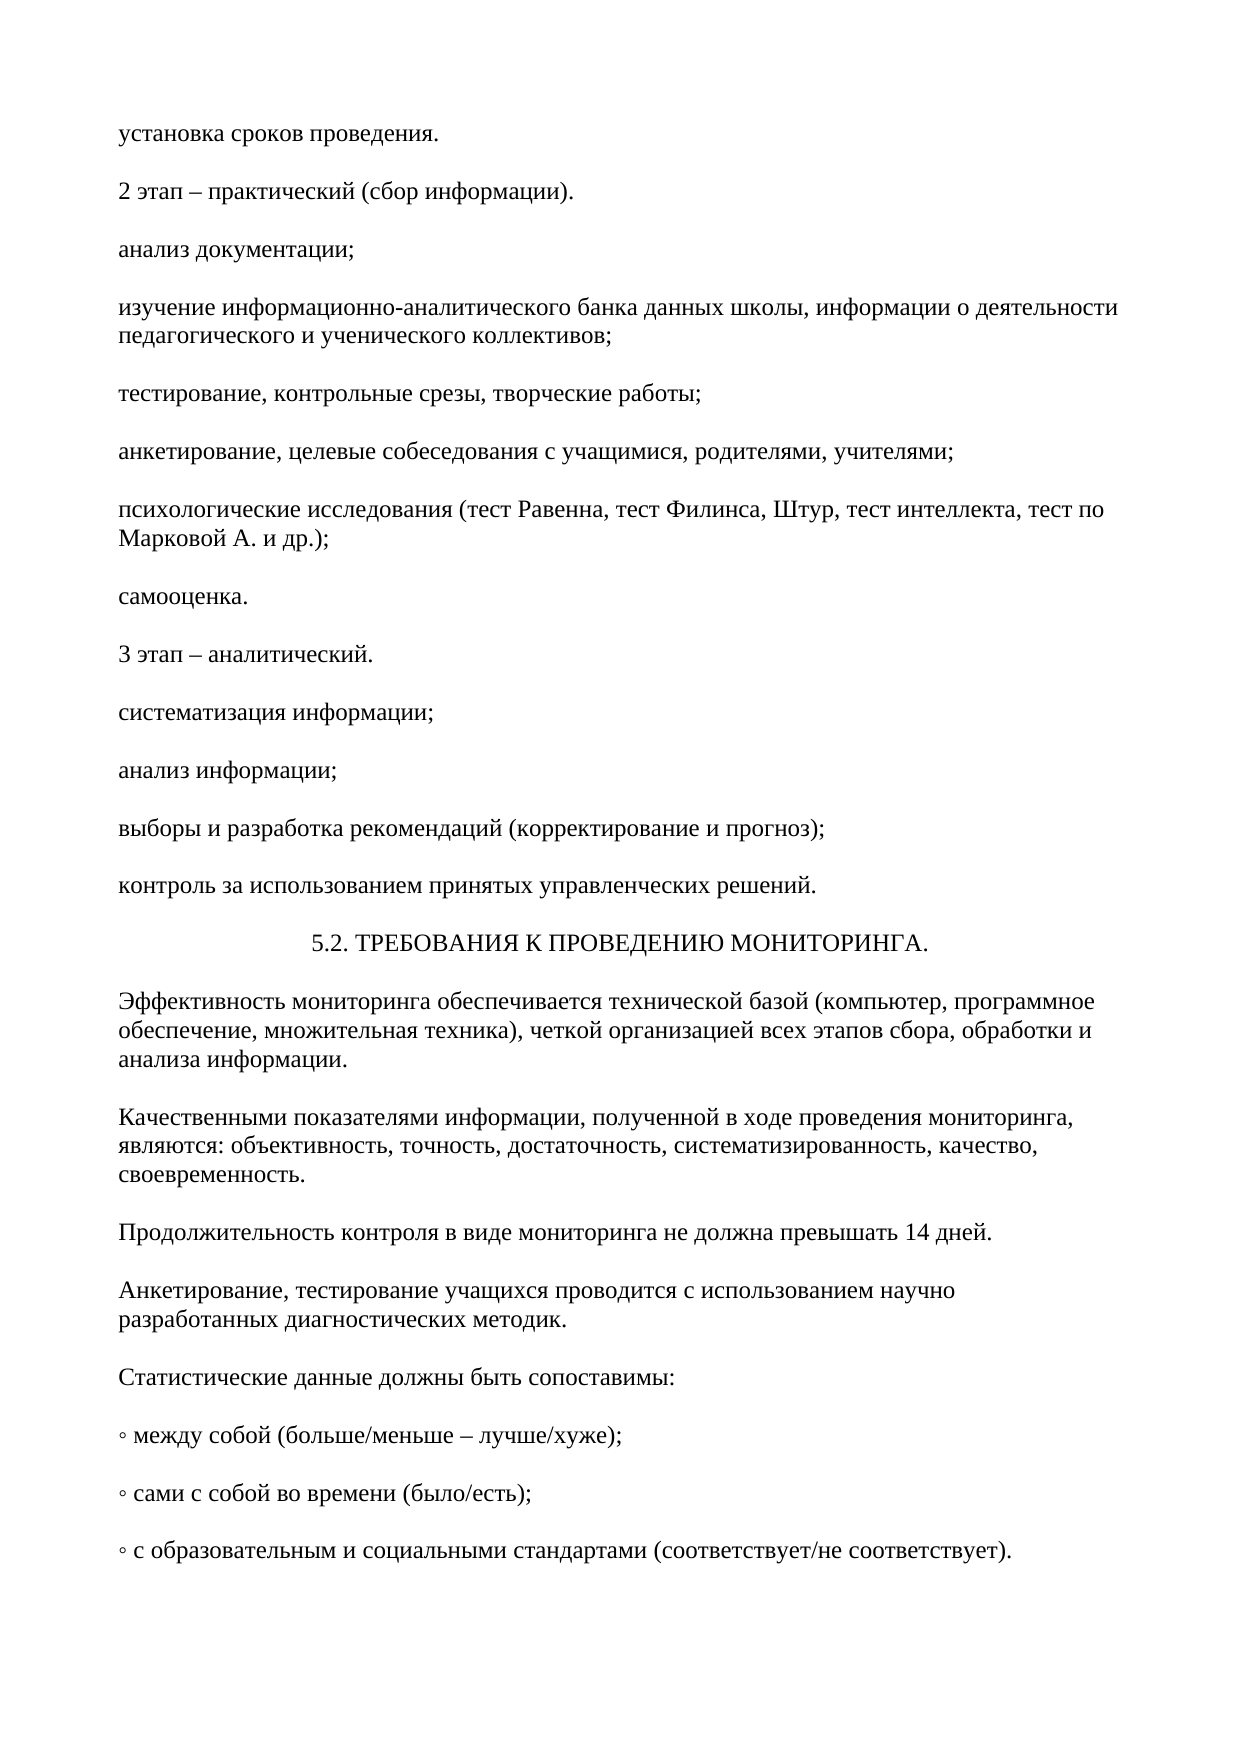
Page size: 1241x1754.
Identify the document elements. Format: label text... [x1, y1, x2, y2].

text Анкетирование, тестирование учащихся проводится с использованием научно разработанных диагностических методик. [118, 1275, 1122, 1333]
text самооценка. [118, 581, 1122, 610]
text Продолжительность контроля в виде мониторинга не должна превышать 14 дней. [118, 1217, 1122, 1246]
text 2 этап – практический (сбор информации). [118, 176, 1122, 205]
text анкетирование, целевые собеседования с учащимися, родителями, учителями; [118, 436, 1122, 465]
text 5.2. ТРЕБОВАНИЯ К ПРОВЕДЕНИЮ МОНИТОРИНГА. [118, 928, 1122, 957]
text изучение информационно-аналитического банка данных школы, информации о деятельности педагогического и ученического коллективов; [118, 292, 1122, 349]
text Качественными показателями информации, полученной в ходе проведения мониторинга, являются: объективность, точность, достаточность, систематизированность, качество, своевременность. [118, 1102, 1122, 1188]
text ◦ между собой (больше/меньше – лучше/хуже); [118, 1420, 1122, 1448]
text анализ документации; [118, 234, 1122, 263]
text Статистические данные должны быть сопоставимы: [118, 1362, 1122, 1391]
text Эффективность мониторинга обеспечивается технической базой (компьютер, программное обеспечение, множительная техника), четкой организацией всех этапов сбора, обработки и анализа информации. [118, 986, 1122, 1073]
text тестирование, контрольные срезы, творческие работы; [118, 378, 1122, 407]
text контроль за использованием принятых управленческих решений. [118, 871, 1122, 899]
text ◦ сами с собой во времени (было/есть); [118, 1478, 1122, 1506]
text психологические исследования (тест Равенна, тест Филинса, Штур, тест интеллекта, тест по Марковой А. и др.); [118, 494, 1122, 552]
text 3 этап – аналитический. [118, 639, 1122, 668]
text выборы и разработка рекомендаций (корректирование и прогноз); [118, 813, 1122, 841]
text анализ информации; [118, 755, 1122, 783]
text систематизация информации; [118, 697, 1122, 726]
text ◦ с образовательным и социальными стандартами (соответствует/не соответствует). [118, 1536, 1122, 1564]
text установка сроков проведения. [118, 118, 1122, 147]
